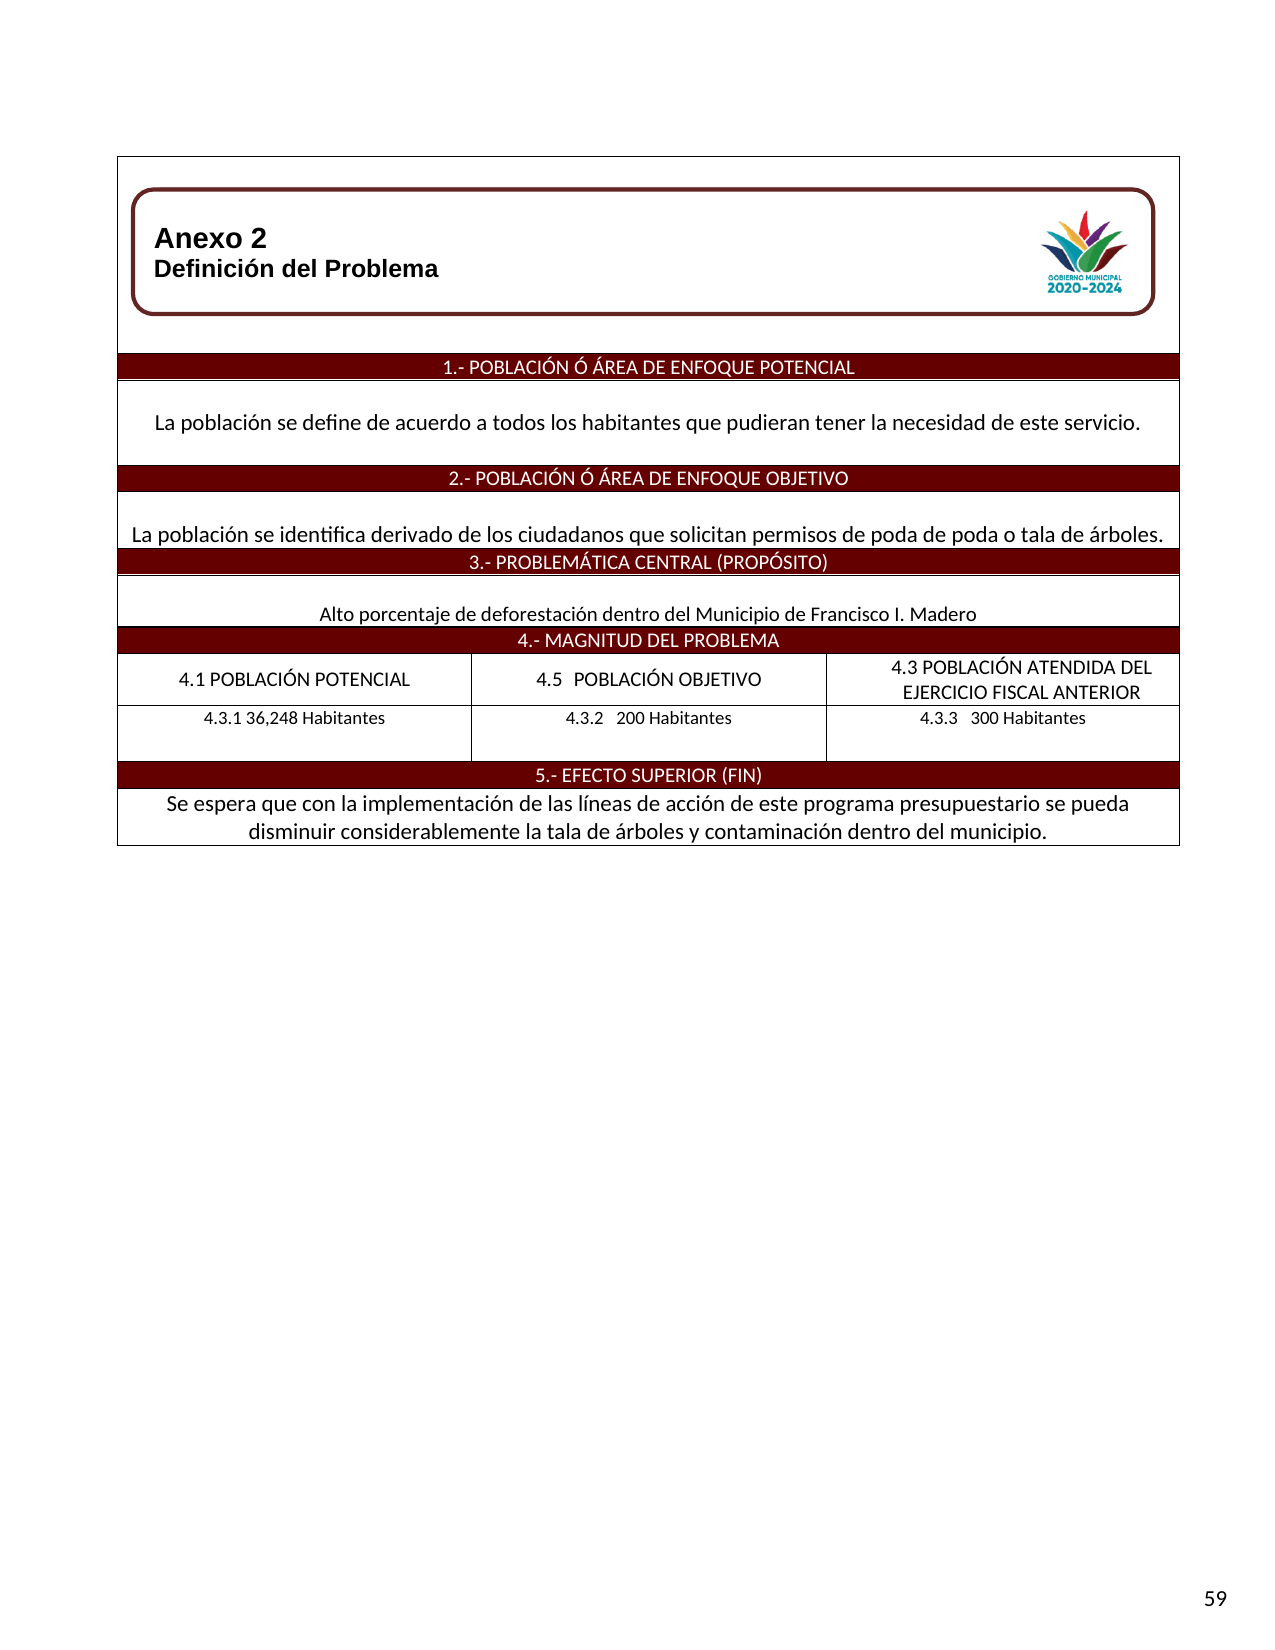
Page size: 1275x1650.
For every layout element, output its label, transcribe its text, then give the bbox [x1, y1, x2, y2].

table_cell 4.3.3 300 Habitantes [827, 706, 1179, 761]
table_cell 1.- POBLACIÓN Ó ÁREA DE ENFOQUE POTENCIAL [118, 354, 1179, 379]
picture [134, 301, 1155, 323]
table_cell 4.- MAGNITUD DEL PROBLEMA [118, 628, 1179, 653]
table_cell La población se identifica derivado de los ciudadanos que solicitan permisos de poda de poda o tala de árboles. [118, 492, 1179, 548]
table_cell Se espera que con la implementación de las líneas de acción de este programa presupuestario se pueda disminuir considerablemente la tala de árboles y contaminación dentro del municipio. [118, 789, 1179, 845]
table_cell 4.3.2 200 Habitantes [472, 706, 826, 761]
table_cell 4.3 POBLACIÓN ATENDIDA DEL EJERCICIO FISCAL ANTERIOR [827, 654, 1179, 705]
table_cell 4.3.1 36,248 Habitantes [118, 706, 471, 761]
table_header [118, 157, 1179, 353]
picture [134, 165, 1155, 202]
table_cell 2.- POBLACIÓN Ó ÁREA DE ENFOQUE OBJETIVO [118, 466, 1179, 491]
picture [1038, 209, 1132, 295]
table_cell POBLACIÓN OBJETIVO [472, 654, 826, 705]
table_cell 4.1 POBLACIÓN POTENCIAL [118, 654, 471, 705]
table_cell 3.- PROBLEMÁTICA CENTRAL (PROPÓSITO) [118, 549, 1179, 574]
table_cell La población se define de acuerdo a todos los habitantes que pudieran tener la necesidad de este servicio. [118, 381, 1179, 464]
table_cell Alto porcentaje de deforestación dentro del Municipio de Francisco I. Madero [118, 576, 1179, 626]
table_cell 5.- EFECTO SUPERIOR (FIN) [118, 762, 1179, 788]
